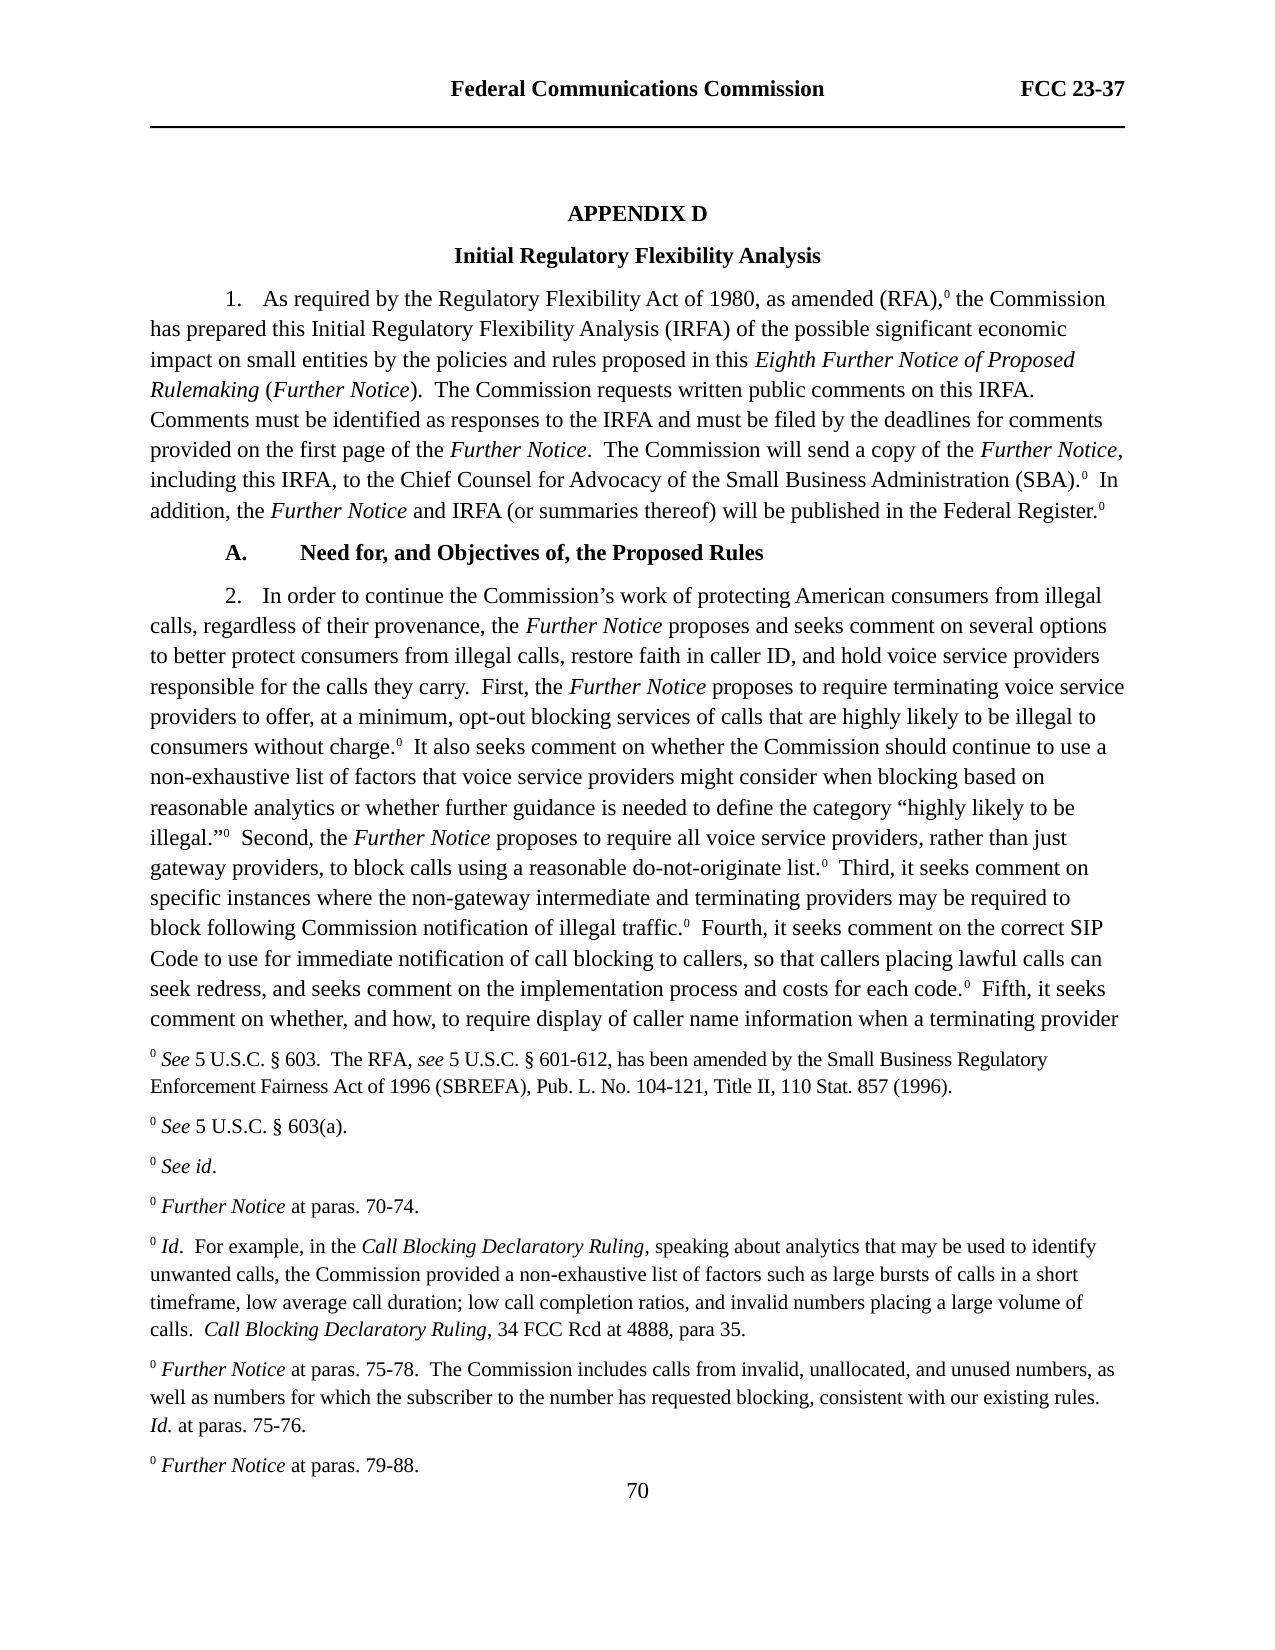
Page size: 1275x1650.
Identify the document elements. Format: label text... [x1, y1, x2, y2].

text APPENDIX D [150, 200, 1125, 226]
subtitle Need for, and Objectives of, the Proposed Rules [225, 539, 1125, 566]
list In order to continue the Commission’s work of protecting American consumers from illegal calls, regardless of their provenance, the Further Notice proposes and seeks comment on several options to better protect consumers from illegal calls, restore faith in caller ID, and hold voice service providers responsible for the calls they carry. First, the Further Notice proposes to require terminating voice service providers to offer, at a minimum, opt-out blocking services of calls that are highly likely to be illegal to consumers without charge. It also seeks comment on whether the Commission should continue to use a non-exhaustive list of factors that voice service providers might consider when blocking based on reasonable analytics or whether further guidance is needed to define the category “highly likely to be illegal.” Second, the Further Notice proposes to require all voice service providers, rather than just gateway providers, to block calls using a reasonable do-not-originate list. Third, it seeks comment on specific instances where the non-gateway intermediate and terminating providers may be required to block following Commission notification of illegal traffic. Fourth, it seeks comment on the correct SIP Code to use for immediate notification of call blocking to callers, so that callers placing lawful calls can seek redress, and seeks comment on the implementation process and costs for each code. Fifth, it seeks comment on whether, and how, to require display of caller name information when a terminating provider displays an indication that a call received A-level attestation under the STIR/SHAKEN framework. Combining the display of caller name information with the information that the number itself was not spoofed may provide real benefit to consumers. Finally, it proposes to set a minimum forfeiture of $11,000 for failure to comply with one of the existing rules, and would allow that forfeiture to be increased up to the maximum for non-common carriers. The Further Notice seeks comment on whether a base forfeiture is appropriate in part because bad-actor voice service providers profit from the callers that they protect. [150, 582, 1125, 1031]
list As required by the Regulatory Flexibility Act of 1980, as amended (RFA), the Commission has prepared this Initial Regulatory Flexibility Analysis (IRFA) of the possible significant economic impact on small entities by the policies and rules proposed in this Eighth Further Notice of Proposed Rulemaking (Further Notice). The Commission requests written public comments on this IRFA. Comments must be identified as responses to the IRFA and must be filed by the deadlines for comments provided on the first page of the Further Notice. The Commission will send a copy of the Further Notice, including this IRFA, to the Chief Counsel for Advocacy of the Small Business Administration (SBA). In addition, the Further Notice and IRFA (or summaries thereof) will be published in the Federal Register. [150, 285, 1125, 523]
text Initial Regulatory Flexibility Analysis [150, 242, 1125, 269]
